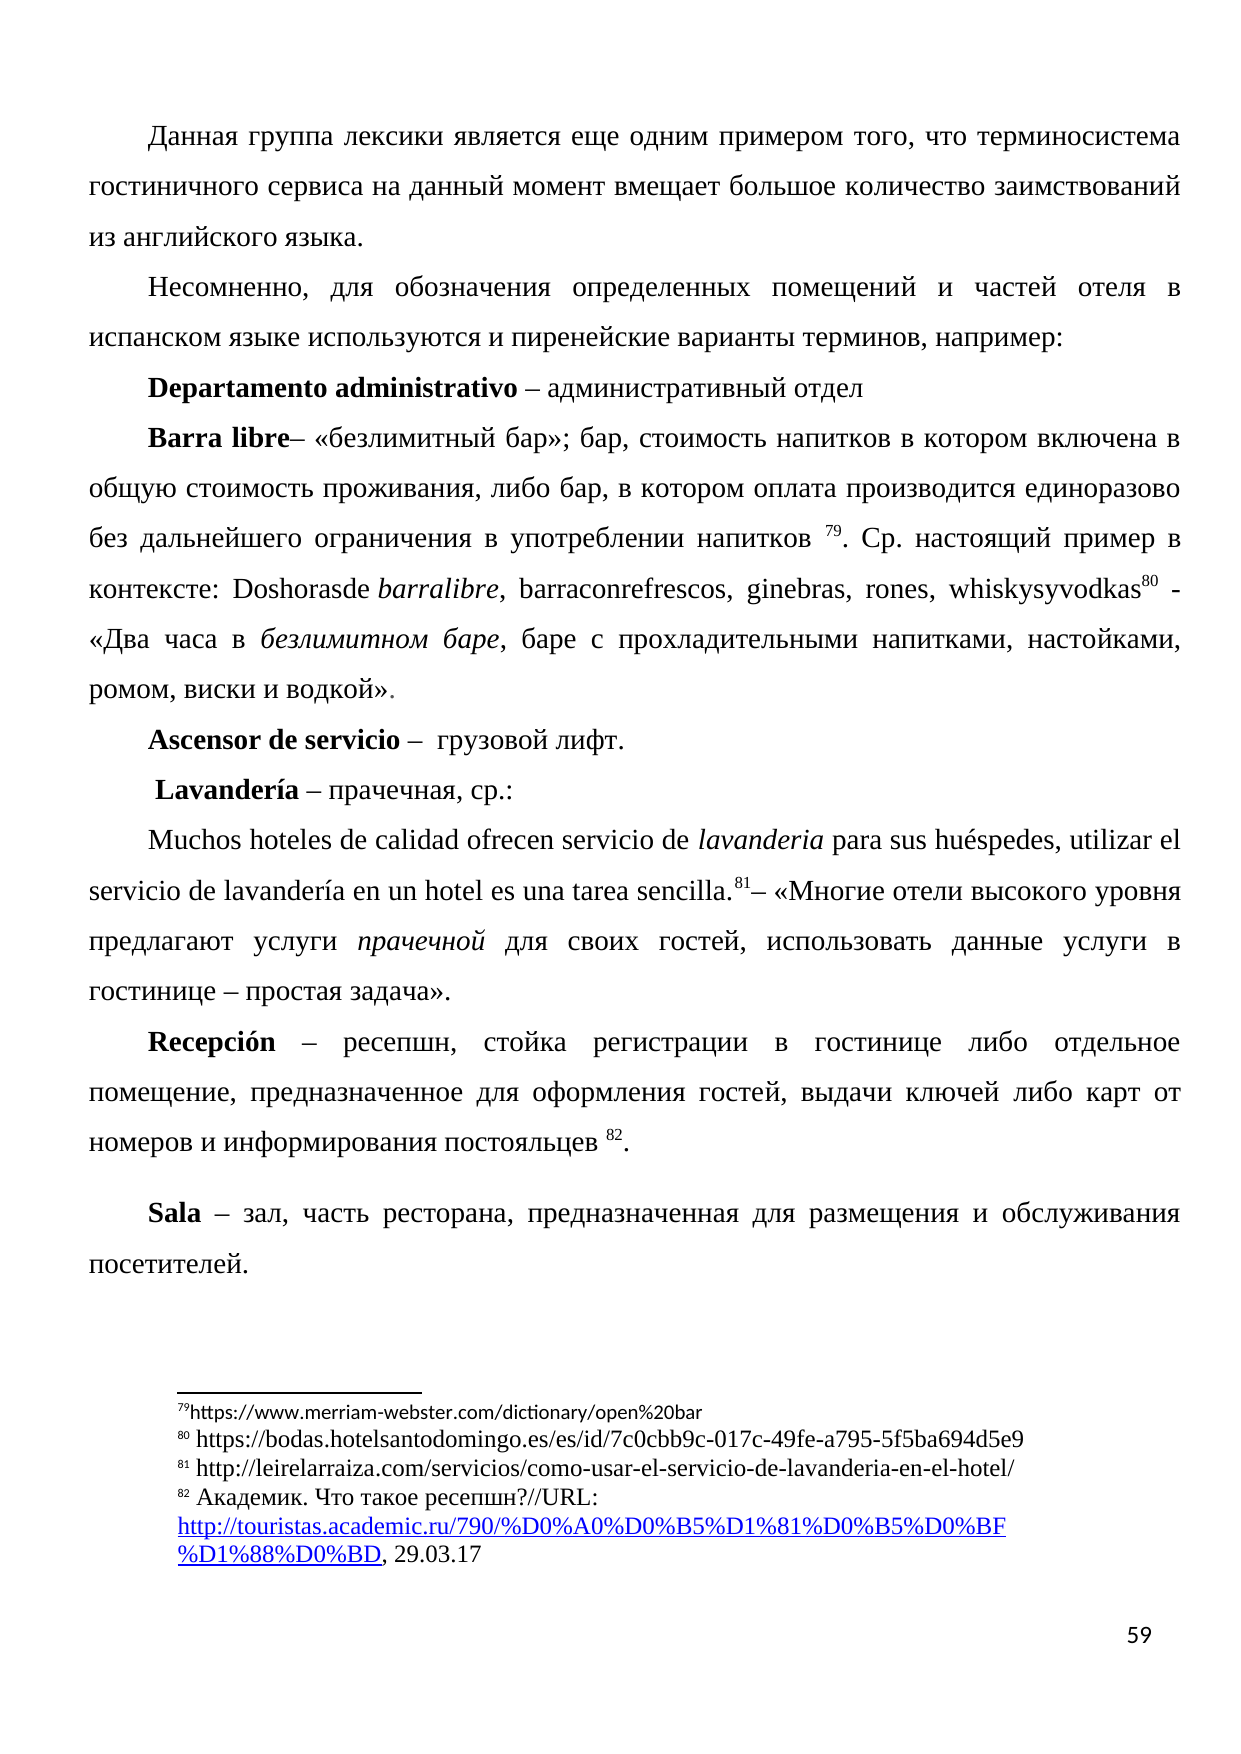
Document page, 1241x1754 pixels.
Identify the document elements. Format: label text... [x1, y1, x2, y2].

text Barra libre– «безлимитный бар»; бар, стоимость напитков в котором включена в общую стоимость проживания, либо бар, в котором оплата производится единоразово без дальнейшего ограничения в употреблении напитков . Ср. настоящий пример в контексте: Doshorasde barralibre, barraconrefrescos, ginebras, rones, whiskysyvodkas - «Два часа в безлимитном баре, баре с прохладительными напитками, настойками, ромом, виски и водкой». [88, 420, 1181, 705]
text Muchos hoteles de calidad ofrecen servicio de lavanderia para sus huéspedes, utilizar el servicio de lavandería en un hotel es una tarea sencilla.– «Многие отели высокого уровня предлагают услуги прачечной для своих гостей, использовать данные услуги в гостинице – простая задача». [88, 822, 1181, 1007]
text Ascensor de servicio – грузовой лифт. [88, 722, 1181, 755]
text Lavandería – прачечная, ср.: [88, 772, 1181, 806]
text Данная группа лексики является еще одним примером того, что терминосистема гостиничного сервиса на данный момент вмещает большое количество заимствований из английского языка. [88, 118, 1181, 252]
text Departamento administrativo – административный отдел [88, 370, 1181, 403]
text Несомненно, для обозначения определенных помещений и частей отеля в испанском языке используются и пиренейские варианты терминов, например: [88, 269, 1181, 353]
text Sala – зал, часть ресторана, предназначенная для размещения и обслуживания посетителей. [88, 1196, 1181, 1279]
text Recepción – ресепшн, стойка регистрации в гостинице либо отдельное помещение, предназначенное для оформления гостей, выдачи ключей либо карт от номеров и информирования постояльцев . [88, 1024, 1181, 1158]
